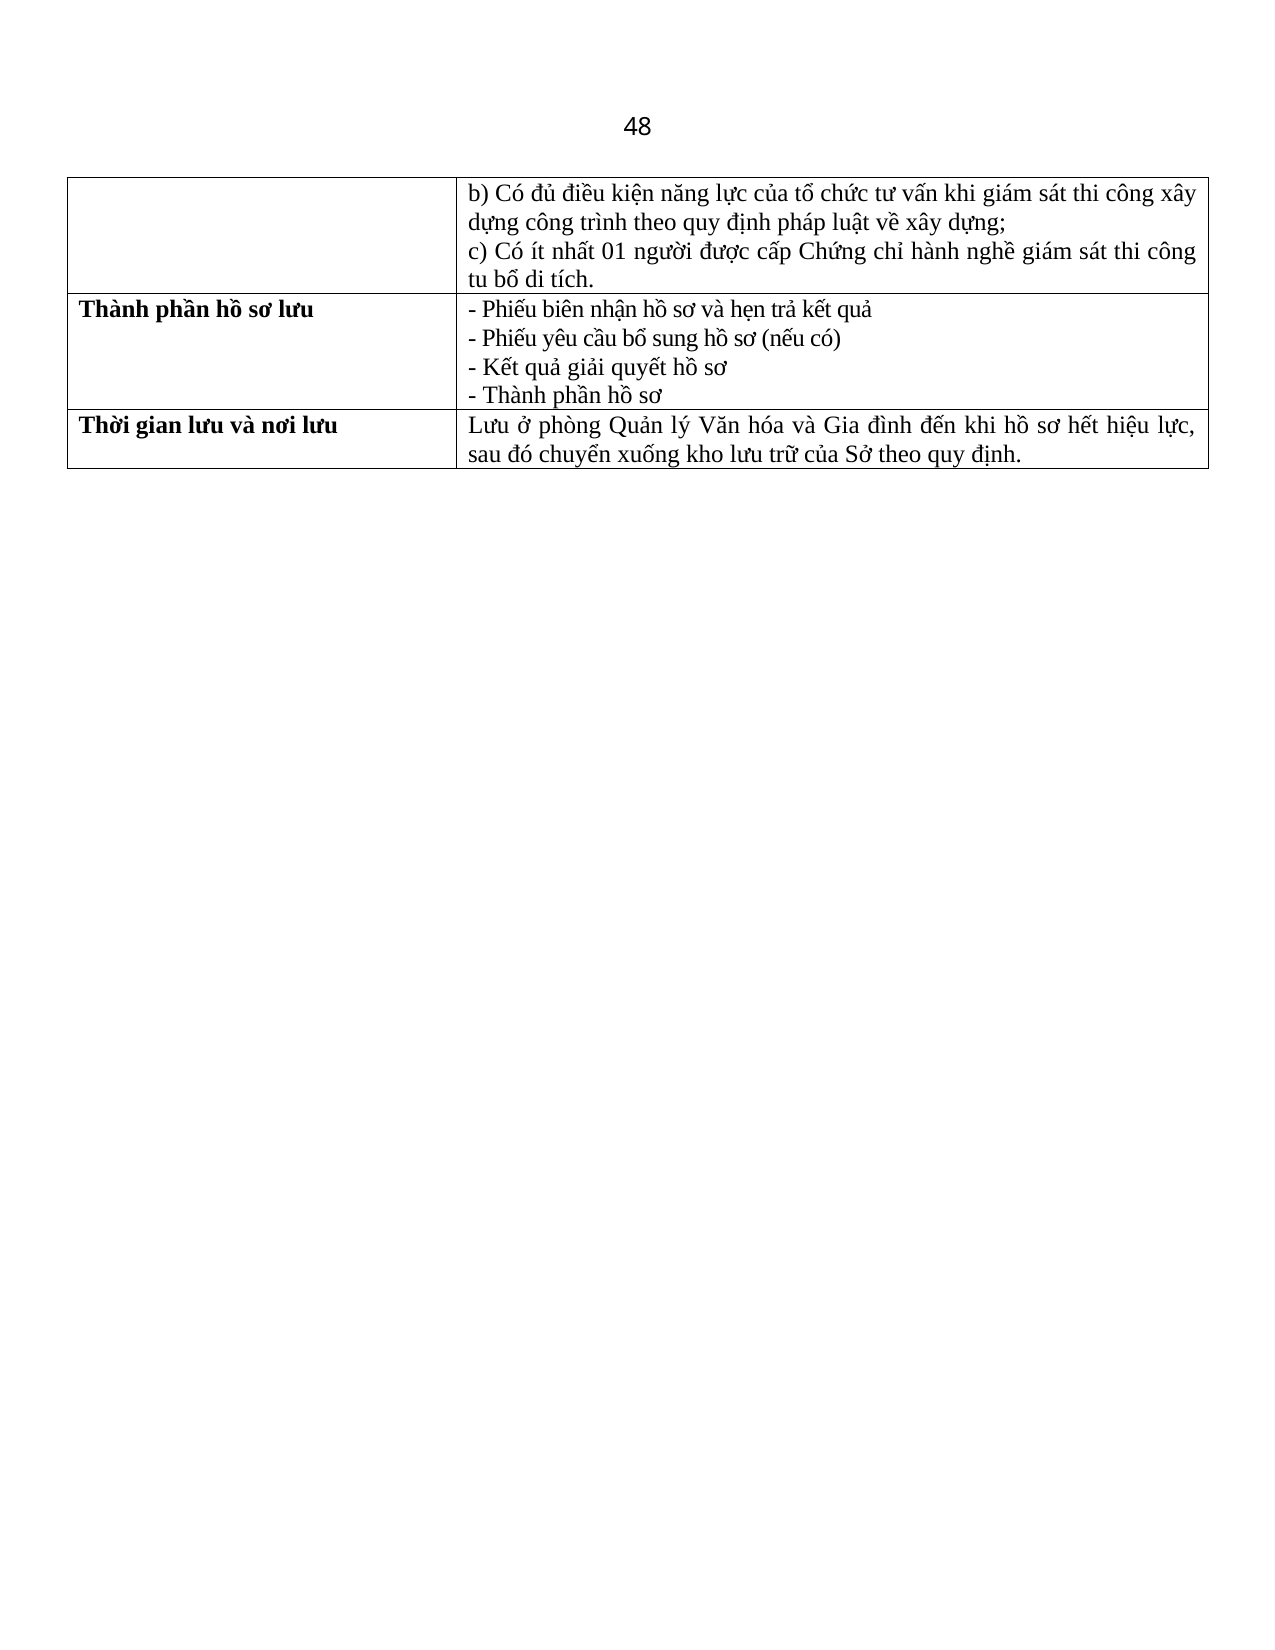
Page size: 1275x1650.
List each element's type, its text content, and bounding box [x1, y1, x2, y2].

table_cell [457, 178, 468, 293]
table_cell Thời gian lưu và nơi lưu [68, 410, 456, 468]
table_cell - Phiếu biên nhận hồ sơ và hẹn trả kết quả - Phiếu yêu cầu bổ sung hồ sơ (nếu có) - Kết quả giải quyết hồ sơ - Thành phần hồ sơ [457, 294, 1208, 409]
table_cell Lưu ở phòng Quản lý Văn hóa và Gia đình đến khi hồ sơ hết hiệu lực, sau đó chuyển xuống kho lưu trữ của Sở theo quy định. [457, 410, 1208, 468]
table_cell Thành phần hồ sơ lưu [68, 294, 456, 409]
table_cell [68, 178, 456, 293]
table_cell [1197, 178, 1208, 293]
